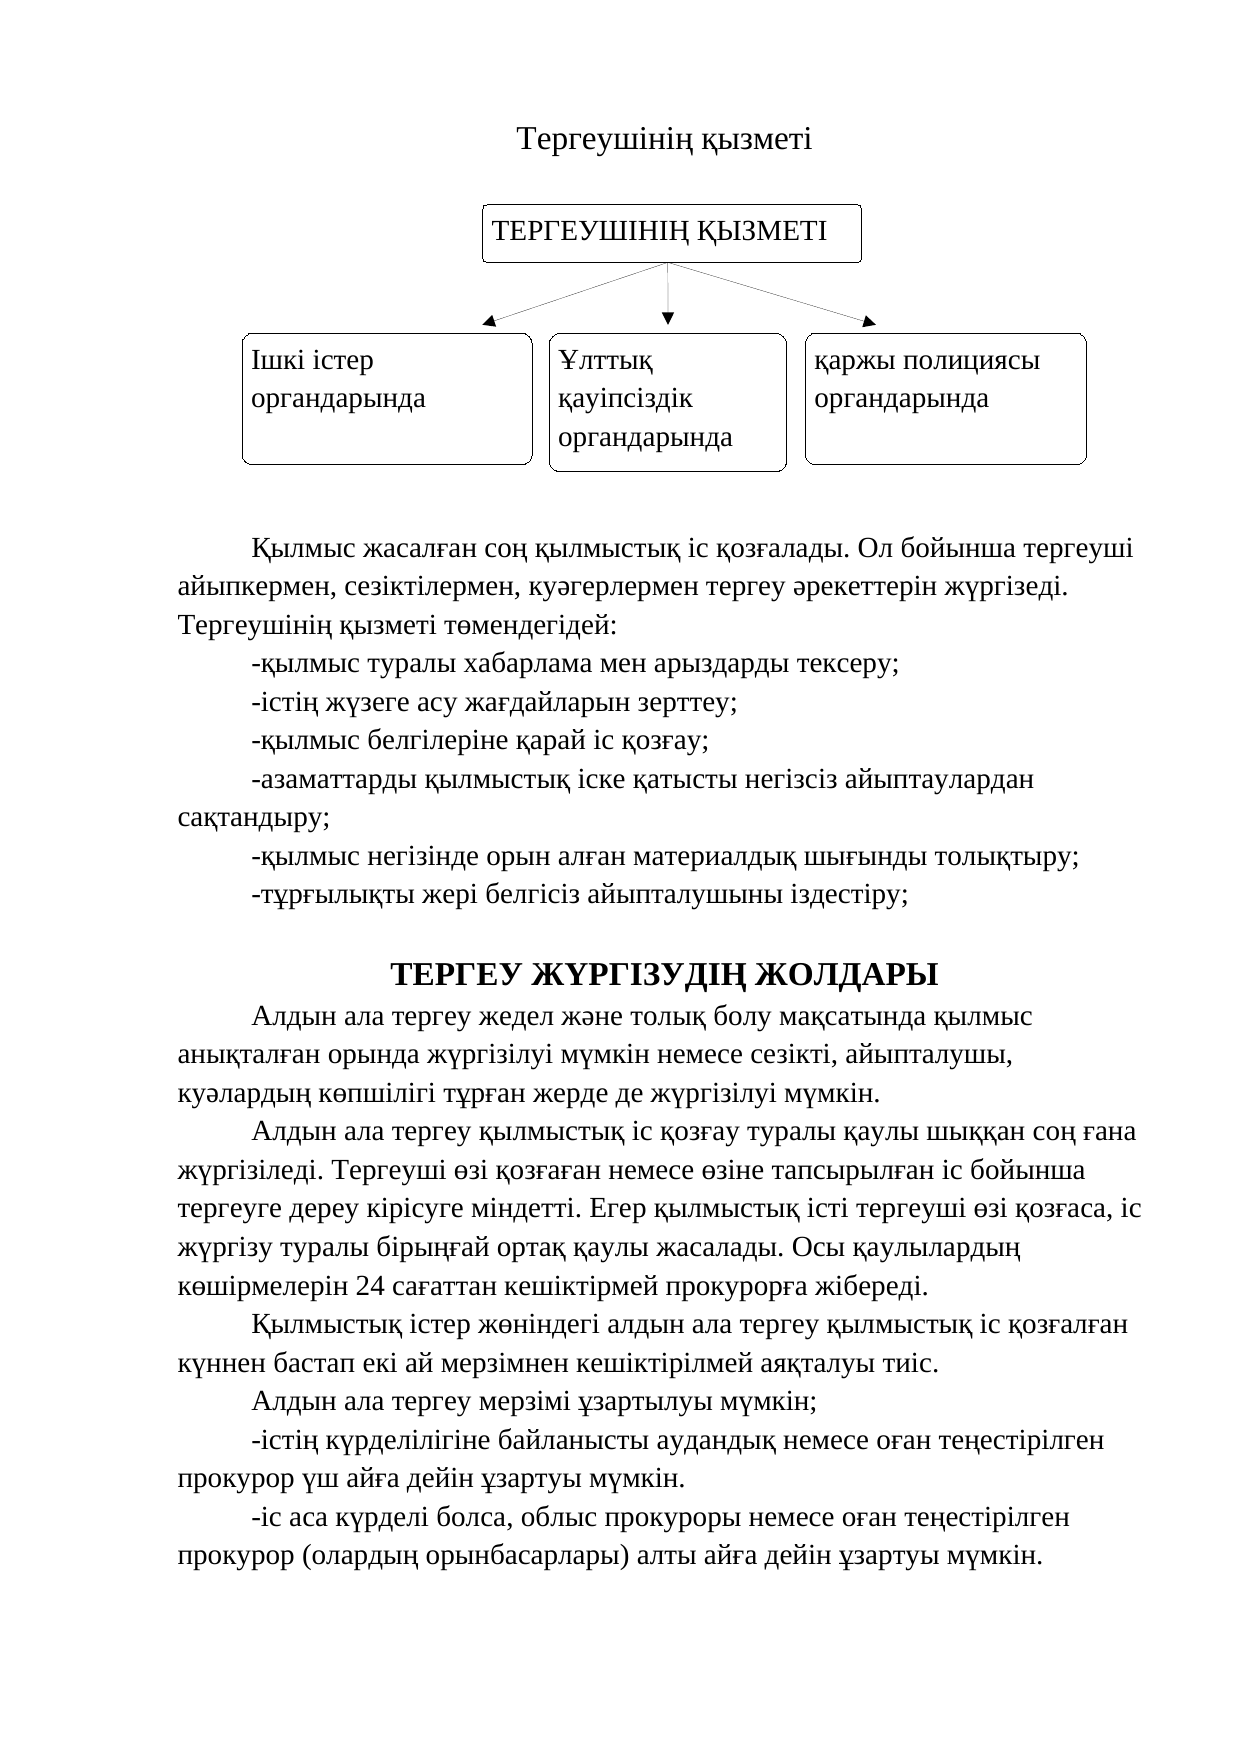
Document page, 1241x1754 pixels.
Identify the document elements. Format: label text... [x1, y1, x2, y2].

text Қылмыс жасалған соң қылмыстық іс қозғалады. Ол бойынша тергеуші айыпкермен, сезіктілермен, куәгерлермен тергеу әрекеттерін жүргізеді. Тергеушінің қызметі төмендегідей: [177, 530, 1152, 640]
text -қылмыс негізінде орын алған материалдық шығынды толықтыру; [177, 838, 1152, 872]
text -істің күрделілігіне байланысты аудандық немесе оған теңестірілген прокурор үш айға дейін ұзартуы мүмкін. [177, 1422, 1152, 1494]
text Тергеушінің қызметі [177, 118, 1152, 156]
text -істің жүзеге асу жағдайларын зерттеу; [177, 684, 1152, 717]
text ТЕРГЕУ ЖҮРГІЗУДІҢ ЖОЛДАРЫ [177, 954, 1152, 992]
text Алдын ала тергеу мерзімі ұзартылуы мүмкін; [177, 1383, 1152, 1417]
text -іс аса күрделі болса, облыс прокуроры немесе оған теңестірілген прокурор (олардың орынбасарлары) алты айға дейін ұзартуы мүмкін. [177, 1499, 1152, 1571]
text Алдын ала тергеу қылмыстық іс қозғау туралы қаулы шыққан соң ғана жүргізіледі. Тергеуші өзі қозғаған немесе өзіне тапсырылған іс бойынша тергеуге дереу кірісуге міндетті. Егер қылмыстық істі тергеуші өзі қозғаса, іс жүргізу туралы бірыңғай ортақ қаулы жасалады. Осы қаулылардың көшірмелерін 24 сағаттан кешіктірмей прокурорға жібереді. [177, 1113, 1152, 1301]
text -тұрғылықты жері белгісіз айыпталушыны іздестіру; [177, 877, 1152, 910]
text -қылмыс туралы хабарлама мен арыздарды тексеру; [177, 645, 1152, 679]
text Алдын ала тергеу жедел және толық болу мақсатында қылмыс анықталған орында жүргізілуі мүмкін немесе сезікті, айыпталушы, куәлардың көпшілігі тұрған жерде де жүргізілуі мүмкін. [177, 998, 1152, 1108]
text Қылмыстық істер жөніндегі алдын ала тергеу қылмыстық іс қозғалған күннен бастап екі ай мерзімнен кешіктірілмей аяқталуы тиіс. [177, 1306, 1152, 1378]
text -азаматтарды қылмыстық іске қатысты негізсіз айыптаулардан сақтандыру; [177, 761, 1152, 833]
text -қылмыс белгілеріне қарай іс қозғау; [177, 722, 1152, 756]
